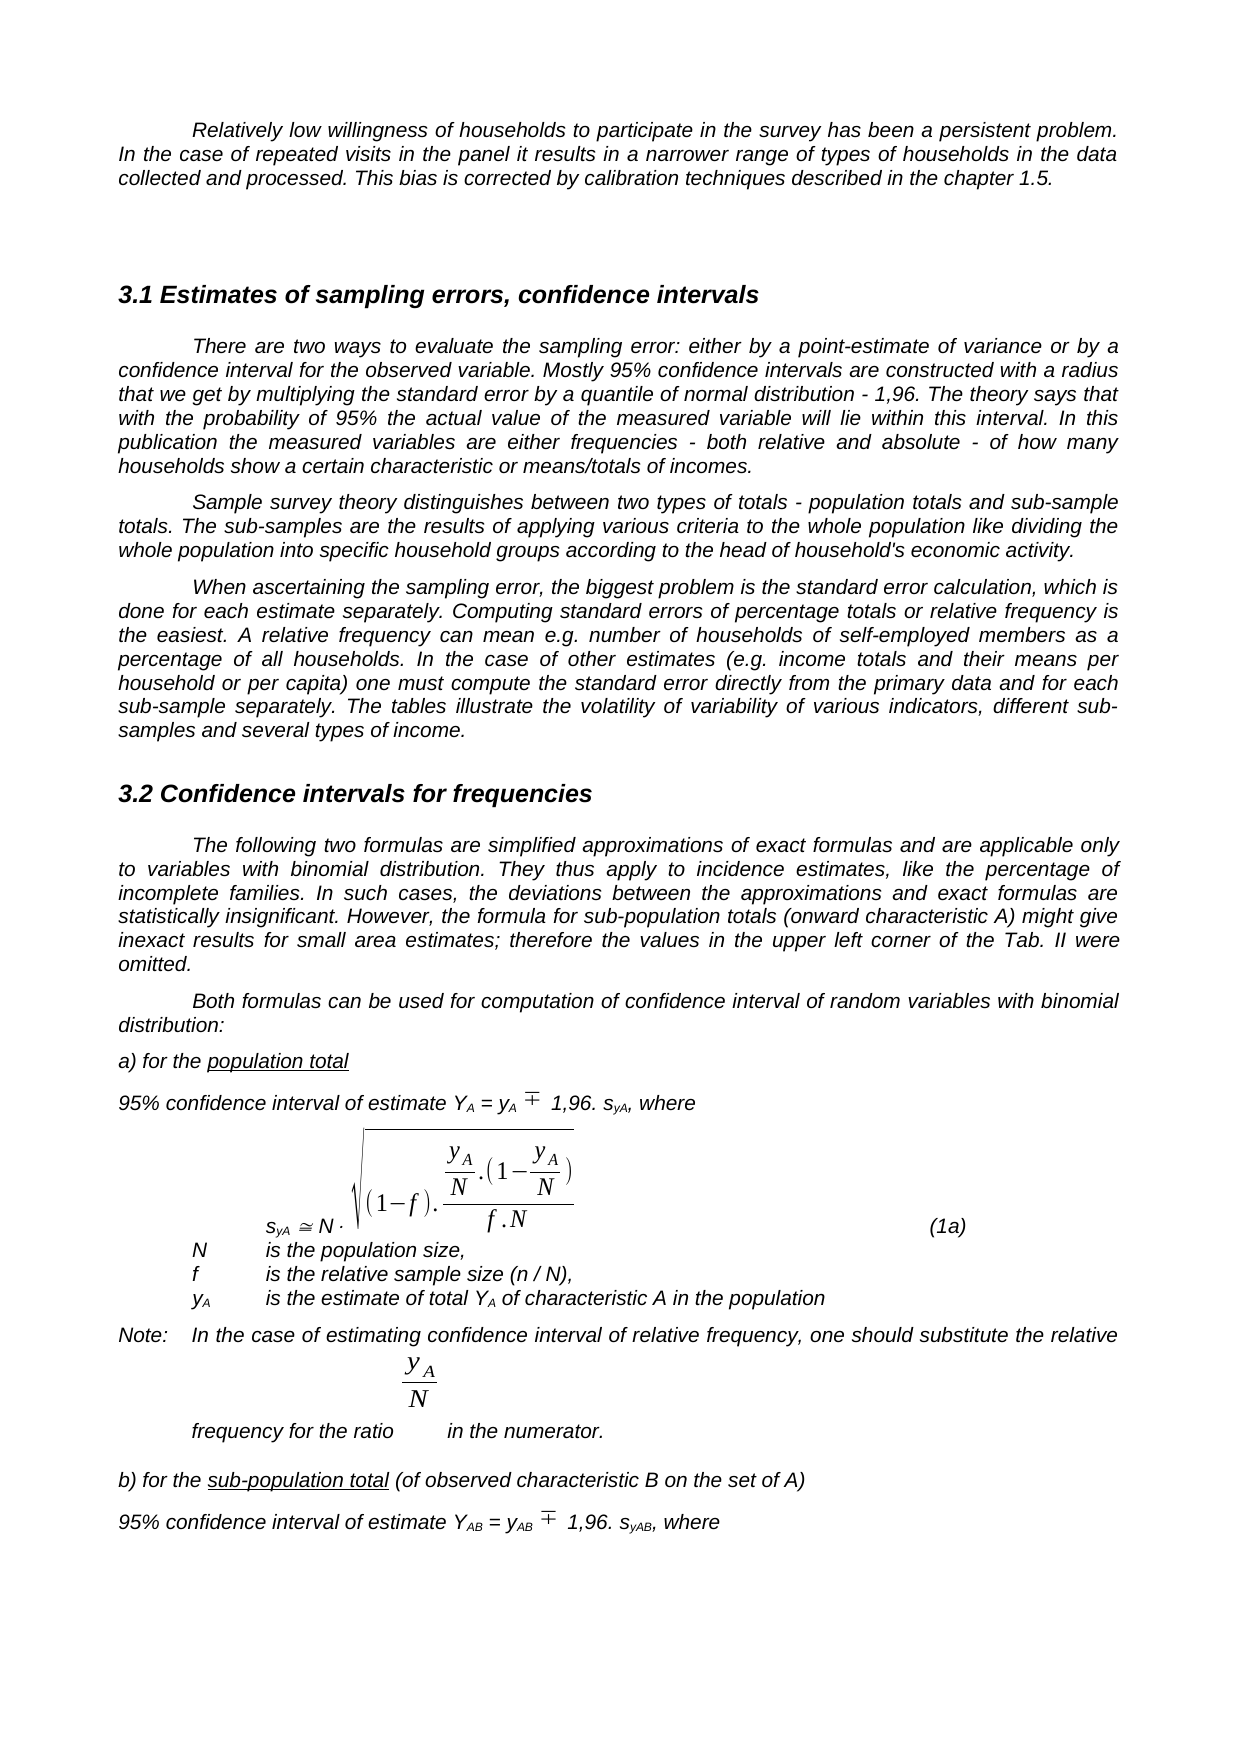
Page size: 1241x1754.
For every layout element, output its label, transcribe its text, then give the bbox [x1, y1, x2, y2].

text 3.2 Confidence intervals for frequencies [118, 779, 1122, 807]
text Sample survey theory distinguishes between two types of totals - population totals and sub-sample totals. The sub-samples are the results of applying various criteria to the whole population like dividing the whole population into specific household groups according to the head of household's economic activity. [118, 490, 1122, 562]
text b) for the sub-population total (of observed characteristic B on the set of A) [118, 1468, 1122, 1492]
text f is the relative sample size (n / N), [118, 1262, 1122, 1286]
text yA is the estimate of total YA of characteristic A in the population [118, 1286, 1122, 1310]
text syA N (1a) [118, 1127, 1122, 1238]
text The following two formulas are simplified approximations of exact formulas and are applicable only to variables with binomial distribution. They thus apply to incidence estimates, like the percentage of incomplete families. In such cases, the deviations between the approximations and exact formulas are statistically insignificant. However, the formula for sub-population totals (onward characteristic A) might give inexact results for small area estimates; therefore the values in the upper left corner of the Tab. II were omitted. [118, 832, 1122, 976]
text a) for the population total [118, 1049, 1122, 1073]
text 95% confidence interval of estimate YAB = yAB 1,96. syAB, where [118, 1504, 1122, 1534]
text Both formulas can be used for computation of confidence interval of random variables with binomial distribution: [118, 989, 1122, 1037]
text 95% confidence interval of estimate YA = yA 1,96. syA, where [118, 1086, 1122, 1115]
text Relatively low willingness of households to participate in the survey has been a persistent problem. In the case of repeated visits in the panel it results in a narrower range of types of households in the data collected and processed. This bias is corrected by calibration techniques described in the chapter 1.5. [118, 118, 1122, 190]
text 3.1 Estimates of sampling errors, confidence intervals [118, 280, 1122, 309]
text Note: In the case of estimating confidence interval of relative frequency, one should substitute the relative frequency for the ratio in the numerator. [118, 1323, 1122, 1443]
text When ascertaining the sampling error, the biggest problem is the standard error calculation, which is done for each estimate separately. Computing standard errors of percentage totals or relative frequency is the easiest. A relative frequency can mean e.g. number of households of self-employed members as a percentage of all households. In the case of other estimates (e.g. income totals and their means per household or per capita) one must compute the standard error directly from the primary data and for each sub-sample separately. The tables illustrate the volatility of variability of various indicators, different sub-samples and several types of income. [118, 574, 1122, 742]
text There are two ways to evaluate the sampling error: either by a point-estimate of variance or by a confidence interval for the observed variable. Mostly 95% confidence intervals are constructed with a radius that we get by multiplying the standard error by a quantile of normal distribution - 1,96. The theory says that with the probability of 95% the actual value of the measured variable will lie within this interval. In this publication the measured variables are either frequencies - both relative and absolute - of how many households show a certain characteristic or means/totals of incomes. [118, 334, 1122, 478]
text N is the population size, [118, 1238, 1122, 1262]
